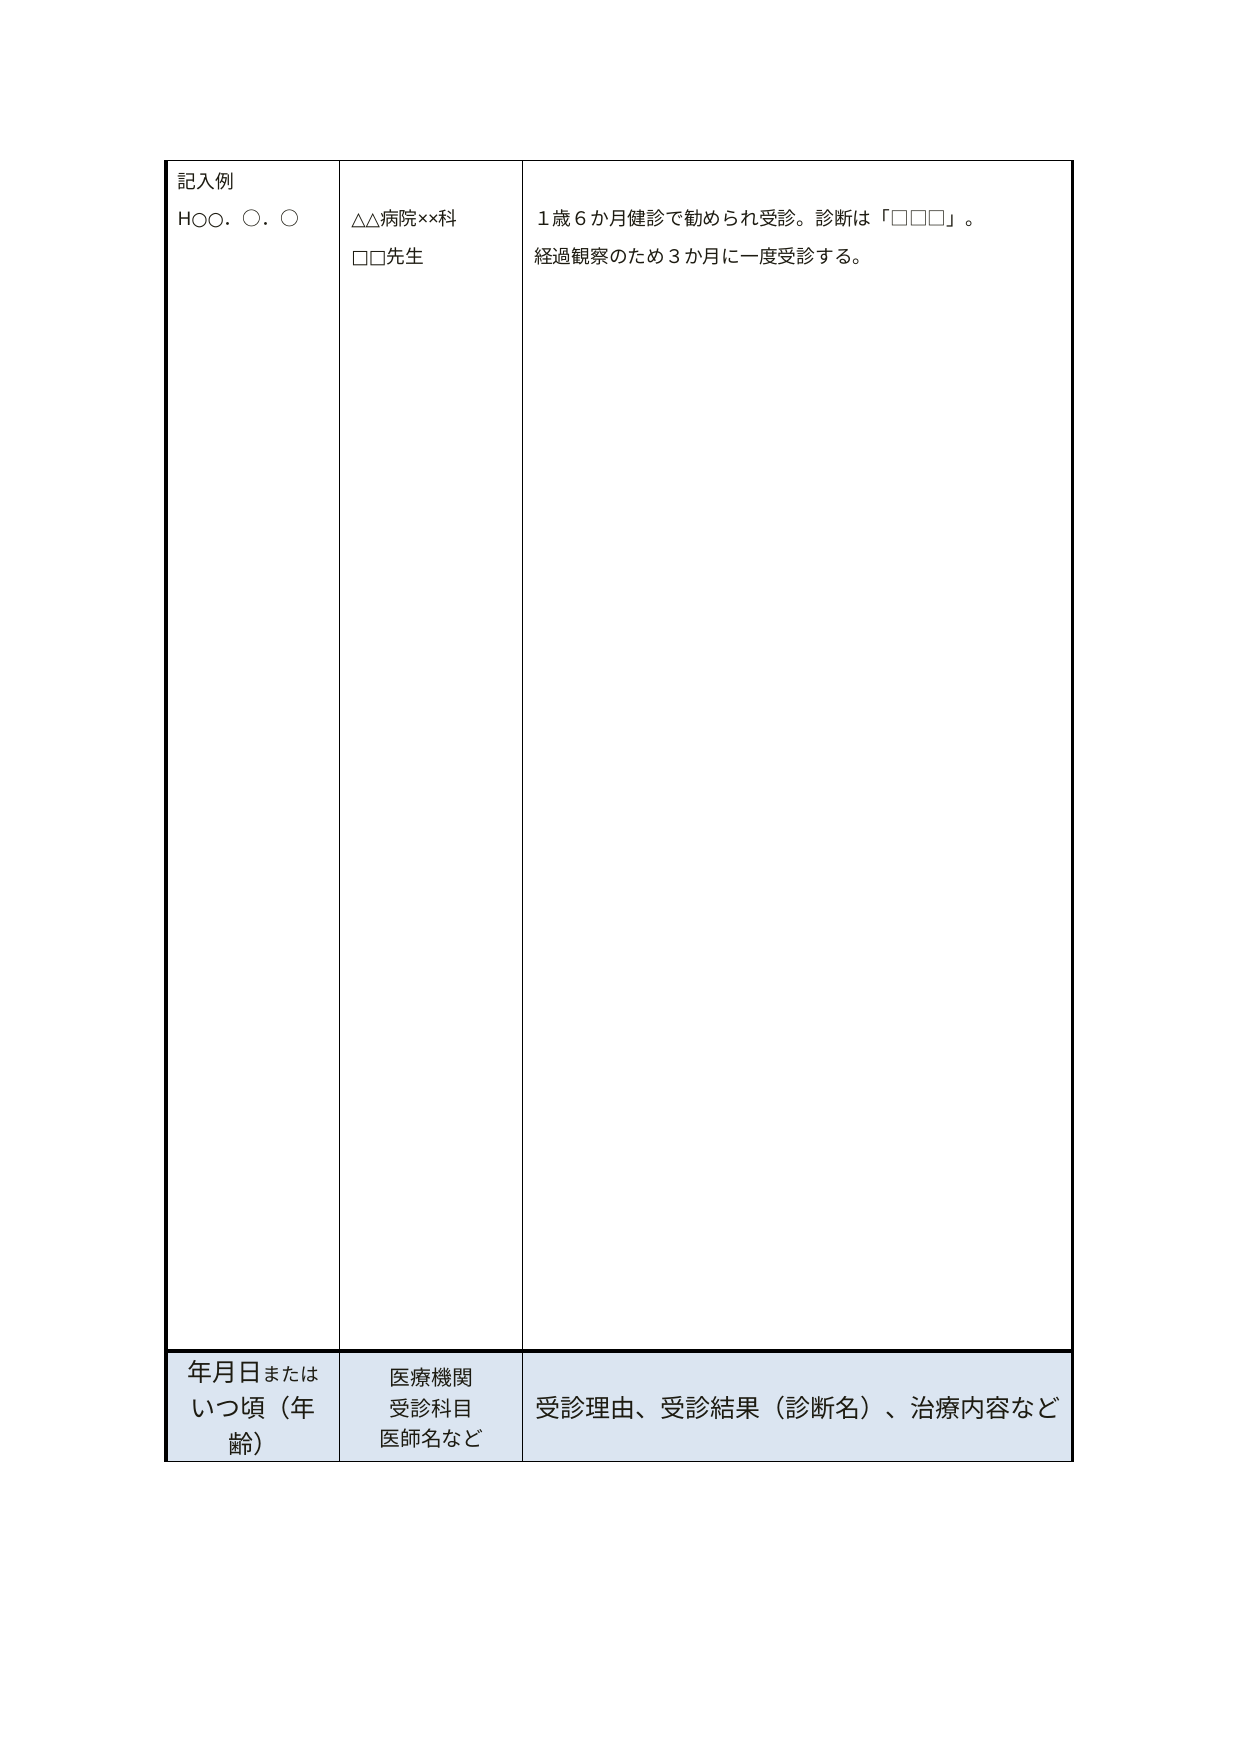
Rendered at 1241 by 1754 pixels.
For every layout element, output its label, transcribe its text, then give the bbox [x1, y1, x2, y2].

table_cell １歳６か月健診で勧められ受診。診断は「□□□」。 経過観察のため３か月に一度受診する。 [523, 161, 1071, 1349]
table_cell 医療機関 受診科目 医師名など [340, 1353, 522, 1461]
table_cell 受診理由、受診結果（診断名）、治療内容など [523, 1353, 1071, 1461]
table_cell 年月日または いつ頃（年齢） [168, 1353, 339, 1461]
table_cell △△病院××科 □□先生 [340, 161, 522, 1349]
table_cell 記入例 H○○．○．○ [168, 161, 339, 1349]
